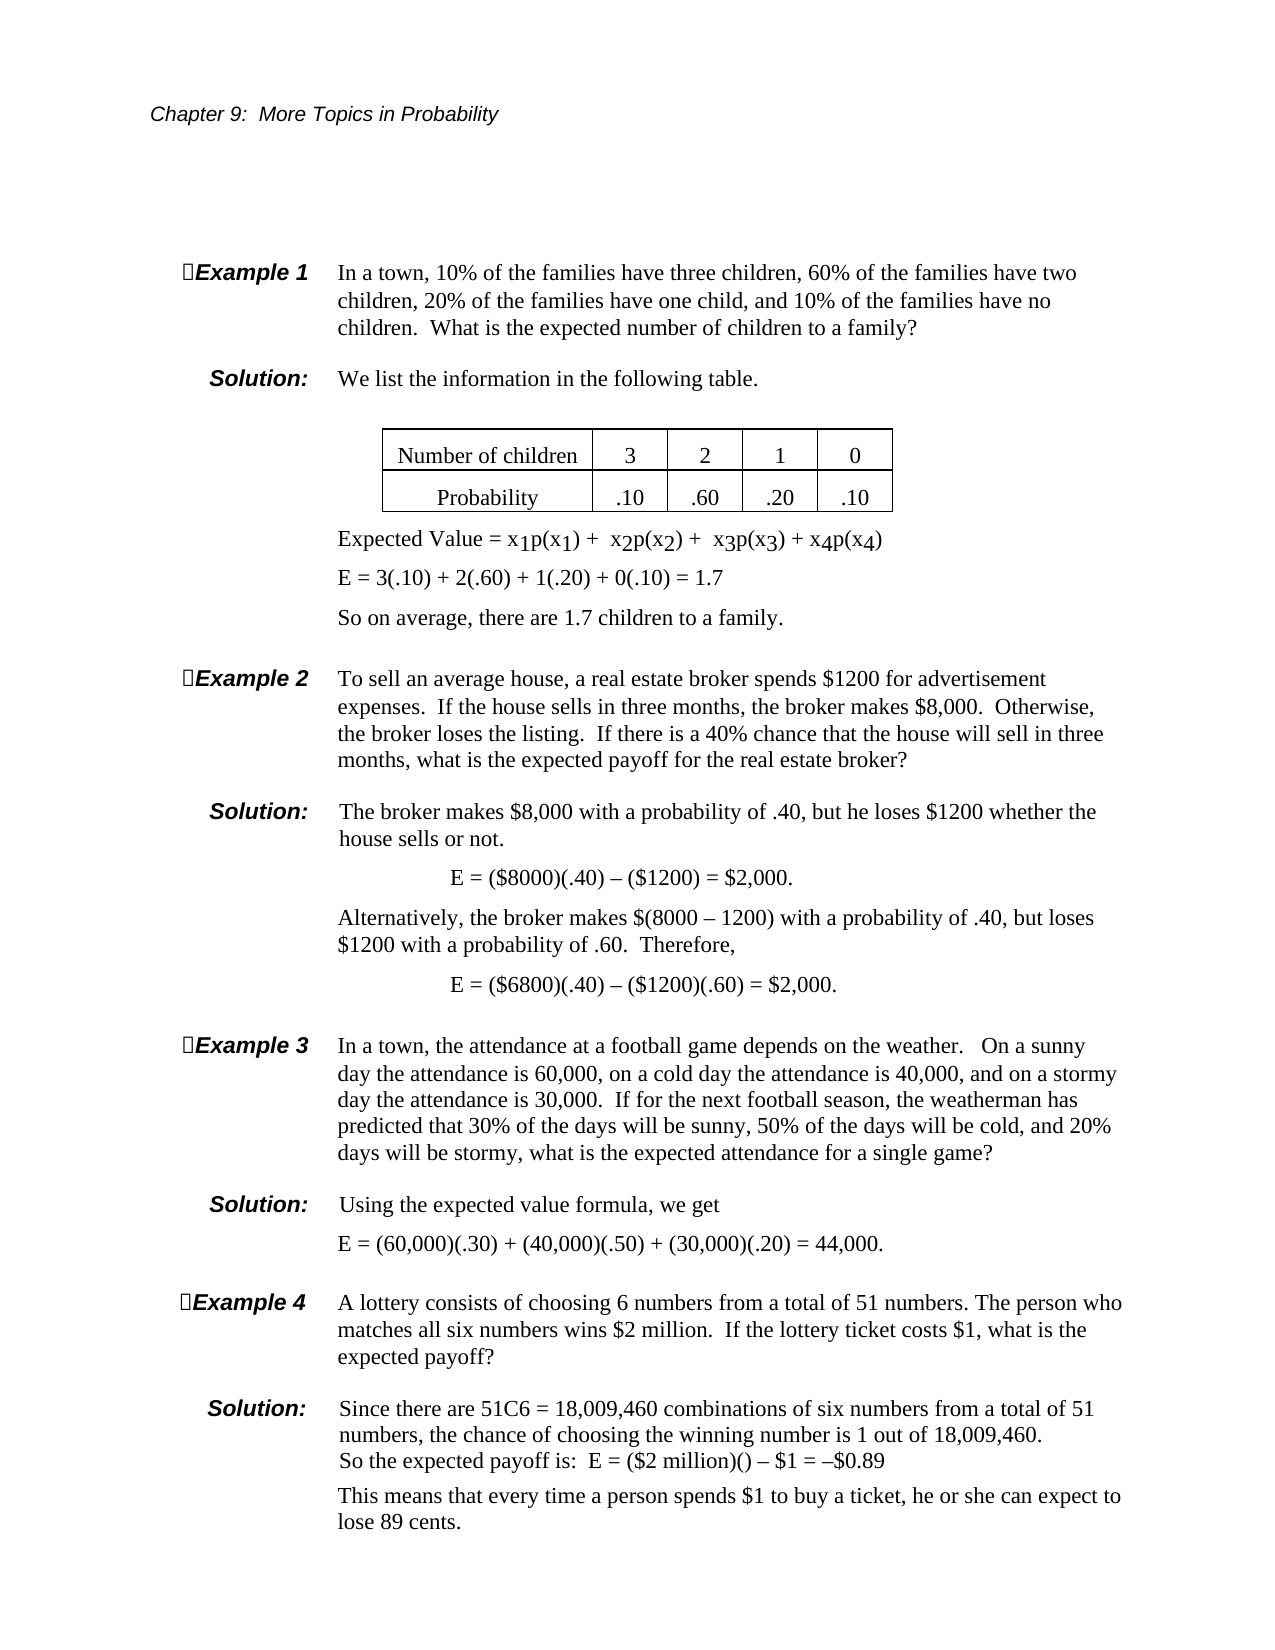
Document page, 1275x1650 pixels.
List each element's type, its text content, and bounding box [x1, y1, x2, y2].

text Example 3 In a town, the attendance at a football game depends on the weather. On a sunny day the attendance is 60,000, on a cold day the attendance is 40,000, and on a stormy day the attendance is 30,000. If for the next football season, the weatherman has predicted that 30% of the days will be sunny, 50% of the days will be cold, and 20% days will be stormy, what is the expected attendance for a single game? [150, 1029, 1125, 1165]
table_header 0 [818, 430, 892, 469]
text Example 2 To sell an average house, a real estate broker spends $1200 for advertisement expenses. If the house sells in three months, the broker makes $8,000. Otherwise, the broker loses the listing. If there is a 40% chance that the house will sell in three months, what is the expected payoff for the real estate broker? [150, 662, 1125, 772]
table_cell .10 [818, 471, 892, 511]
text This means that every time a person spends $1 to buy a ticket, he or she can expect to lose 89 cents. [337, 1482, 1125, 1535]
table_header 1 [743, 430, 817, 469]
text So on average, there are 1.7 children to a family. [337, 604, 1125, 631]
table_header 3 [593, 430, 667, 469]
table_cell Probability [383, 471, 592, 511]
text Example 1 In a town, 10% of the families have three children, 60% of the families have two children, 20% of the families have one child, and 10% of the families have no children. What is the expected number of children to a family? [150, 256, 1125, 340]
text E = 3(.10) + 2(.60) + 1(.20) + 0(.10) = 1.7 [337, 564, 1125, 591]
text E = ($8000)(.40) – ($1200) = $2,000. [337, 864, 1125, 891]
text Alternatively, the broker makes $(8000 – 1200) with a probability of .40, but loses $1200 with a probability of .60. Therefore, [337, 904, 1125, 958]
text Solution: Since there are 51C6 = 18,009,460 combinations of six numbers from a total of 51 numbers, the chance of choosing the winning number is 1 out of 18,009,460. So the expected payoff is: E = ($2 million)() – $1 = –$0.89 [207, 1394, 1125, 1474]
text Expected Value = x1p(x1) + x2p(x2) + x3p(x3) + x4p(x4) [337, 524, 1069, 552]
text Solution: Using the expected value formula, we get [207, 1190, 1125, 1217]
table_header 2 [668, 430, 742, 469]
text Example 4 A lottery consists of choosing 6 numbers from a total of 51 numbers. The person who matches all six numbers wins $2 million. If the lottery ticket costs $1, what is the expected payoff? [178, 1288, 1125, 1369]
text Solution: The broker makes $8,000 with a probability of .40, but he loses $1200 whether the house sells or not. [207, 797, 1125, 852]
table_cell .20 [743, 471, 817, 511]
table_cell .60 [668, 471, 742, 511]
table_header Number of children [383, 430, 592, 469]
text E = (60,000)(.30) + (40,000)(.50) + (30,000)(.20) = 44,000. [337, 1230, 1125, 1257]
text Solution: We list the information in the following table. [150, 365, 1125, 392]
text E = ($6800)(.40) – ($1200)(.60) = $2,000. [337, 970, 1125, 997]
table_cell .10 [593, 471, 667, 511]
